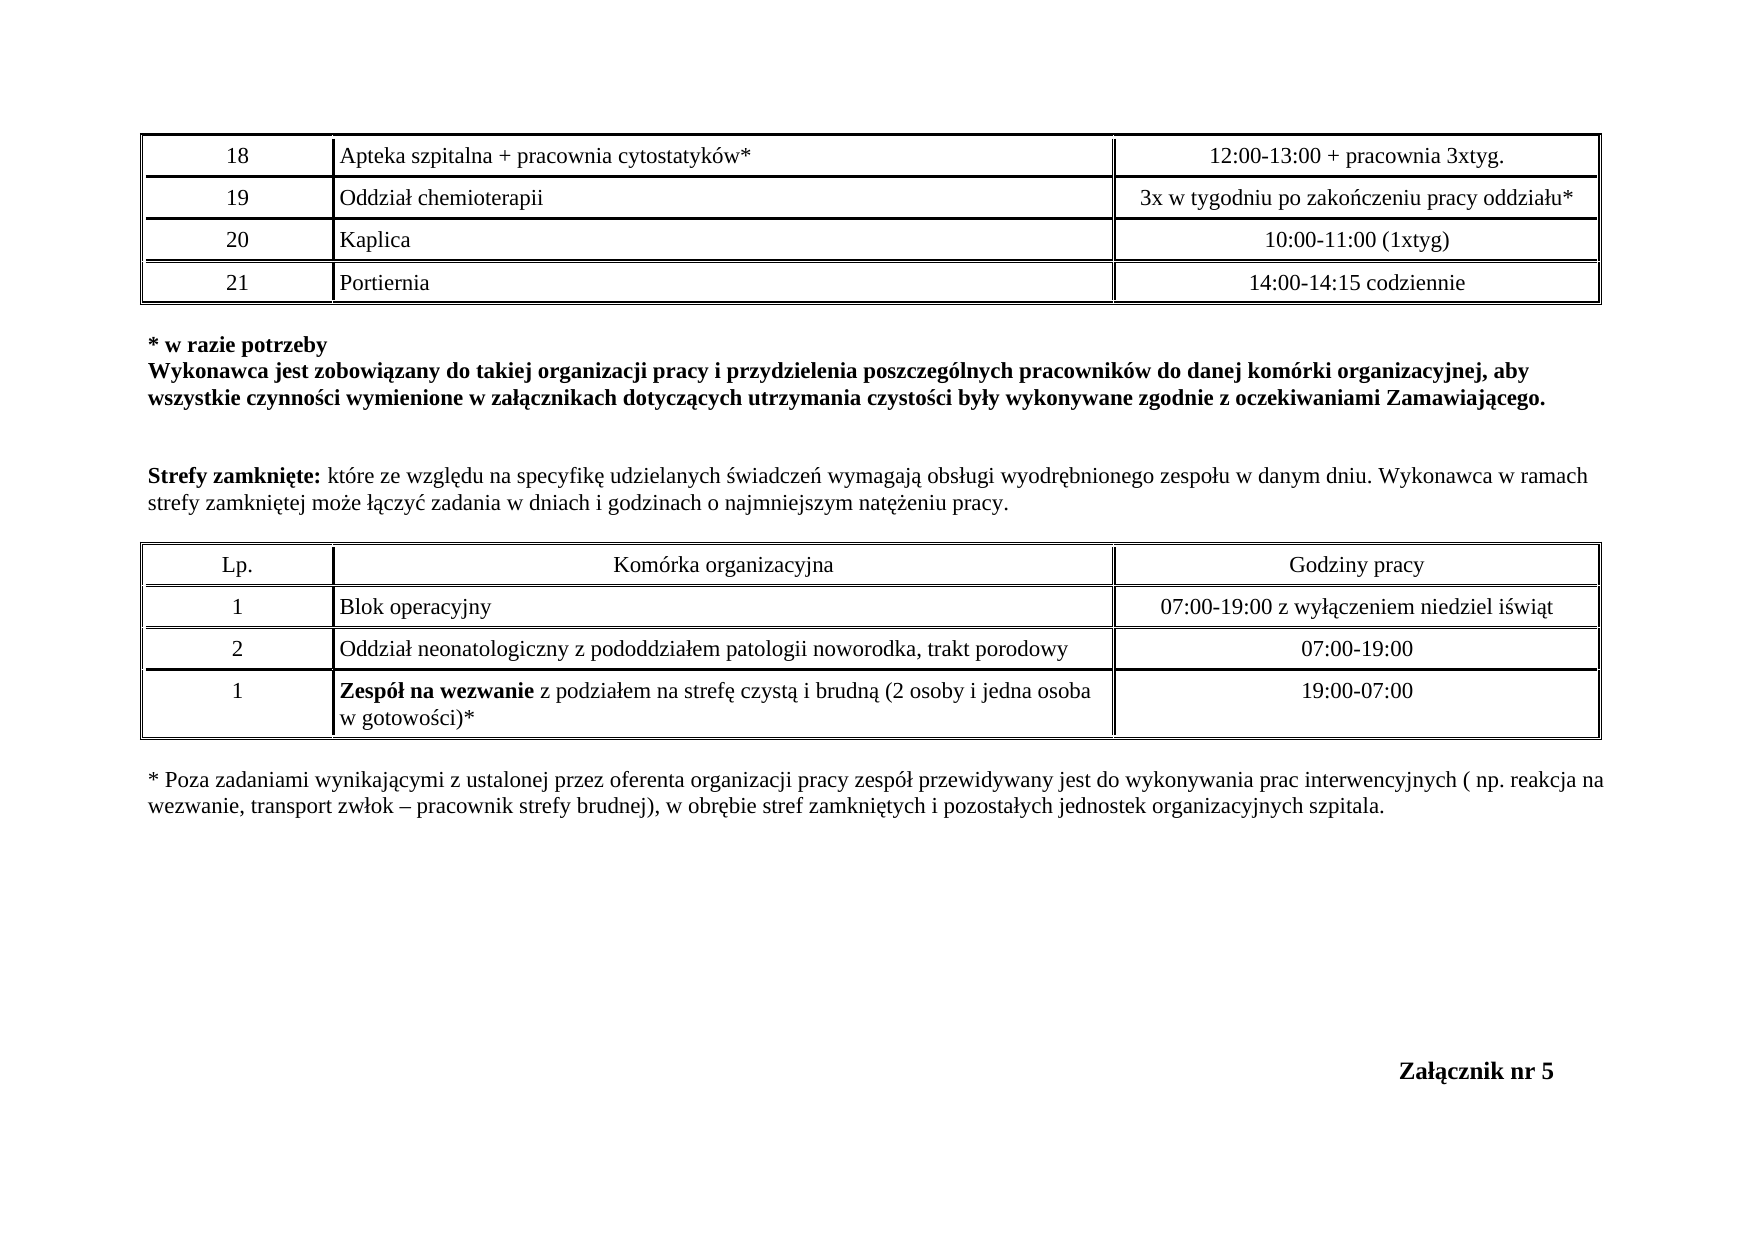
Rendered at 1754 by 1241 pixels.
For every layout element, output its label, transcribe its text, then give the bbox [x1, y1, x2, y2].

text Strefy zamknięte: które ze względu na specyfikę udzielanych świadczeń wymagają obsługi wyodrębnionego zespołu w danym dniu. Wykonawca w ramach strefy zamkniętej może łączyć zadania w dniach i godzinach o najmniejszym natężeniu pracy. [148, 463, 1606, 515]
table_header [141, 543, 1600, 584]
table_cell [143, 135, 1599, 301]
text Załącznik nr 5 [1255, 1056, 1606, 1084]
text * w razie potrzeby [148, 331, 1606, 357]
text * Poza zadaniami wynikającymi z ustalonej przez oferenta organizacji pracy zespół przewidywany jest do wykonywania prac interwencyjnych ( np. reakcja na wezwanie, transport zwłok – pracownik strefy brudnej), w obrębie stref zamkniętych i pozostałych jednostek organizacyjnych szpitala. [148, 766, 1606, 819]
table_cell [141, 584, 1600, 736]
text Wykonawca jest zobowiązany do takiej organizacji pracy i przydzielenia poszczególnych pracowników do danej komórki organizacyjnej, aby wszystkie czynności wymienione w załącznikach dotyczących utrzymania czystości były wykonywane zgodnie z oczekiwaniami Zamawiającego. [148, 357, 1606, 410]
